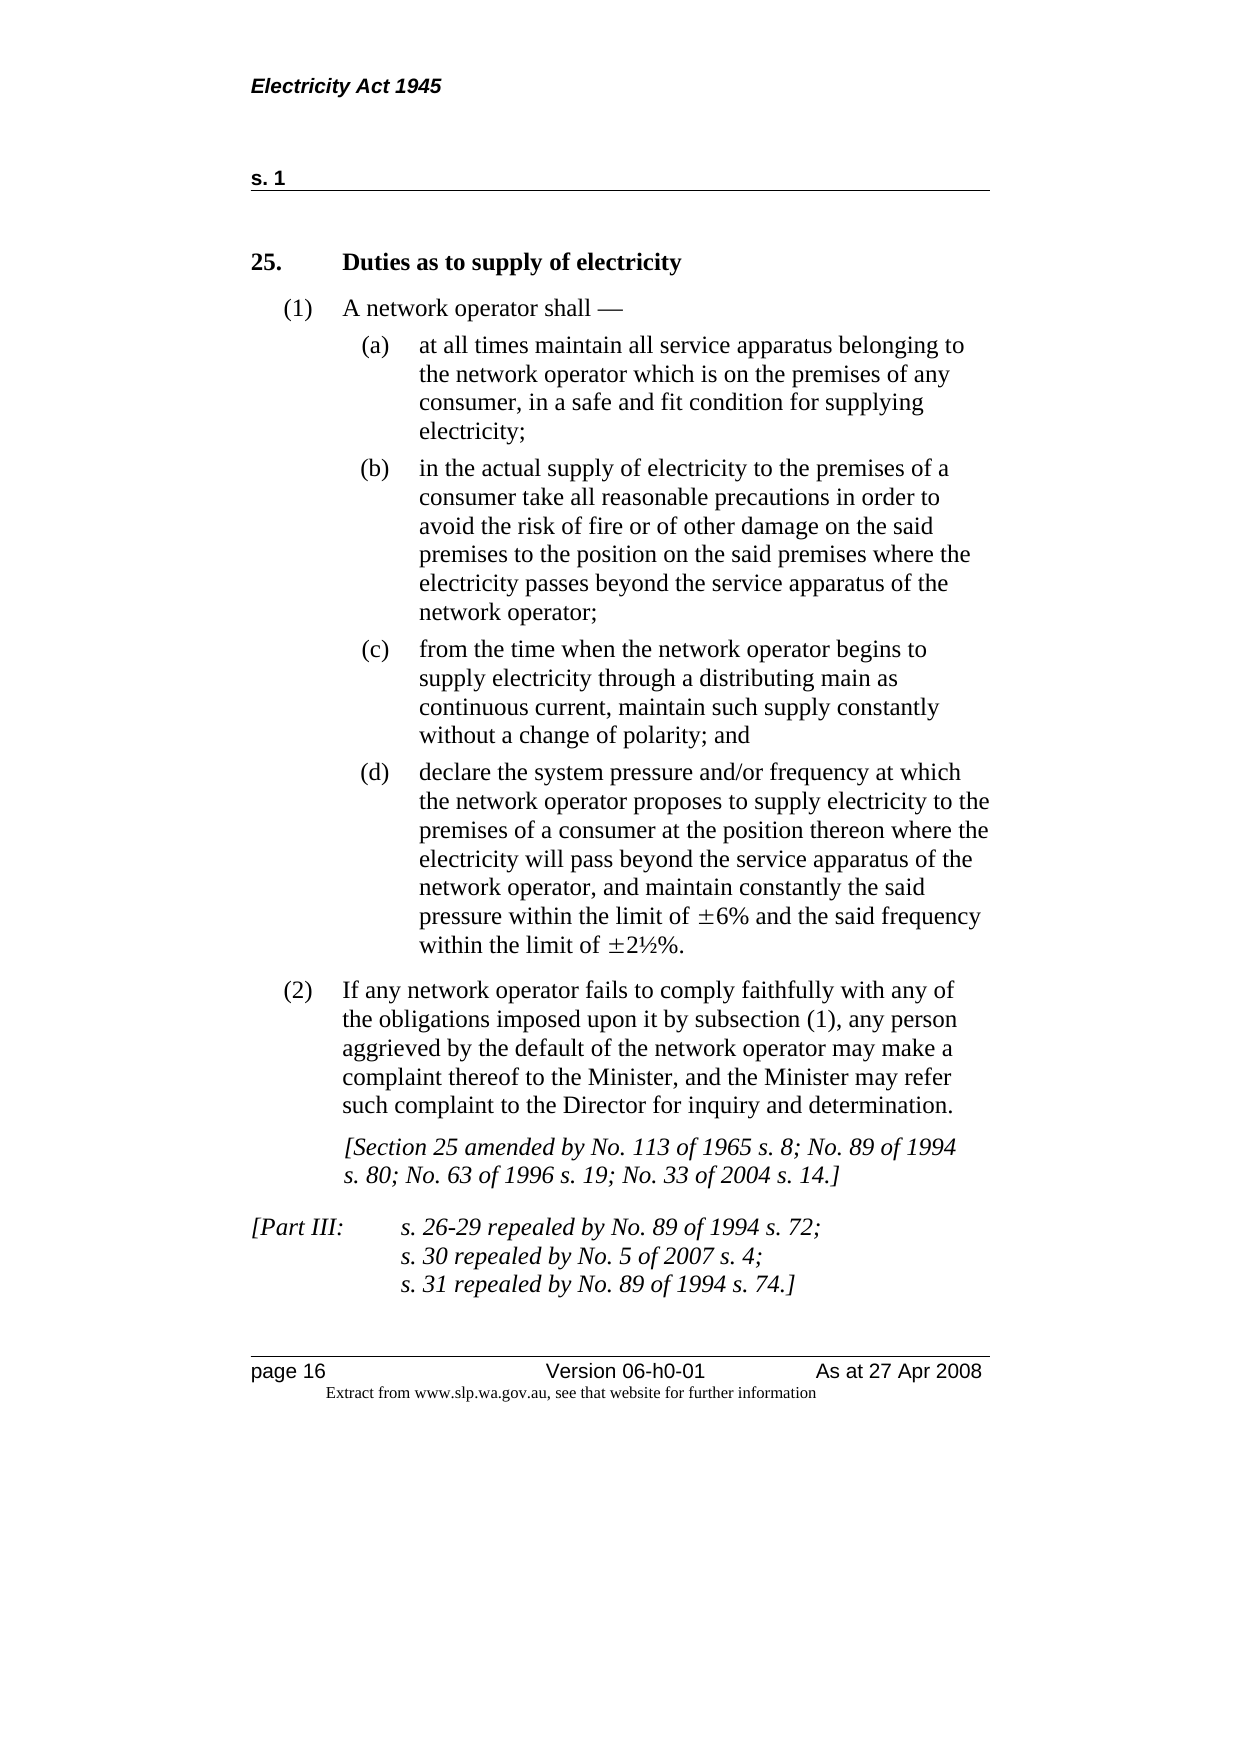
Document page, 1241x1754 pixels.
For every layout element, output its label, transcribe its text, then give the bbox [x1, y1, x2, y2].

text [Part III: s. 26-29 repealed by No. 89 of 1994 s. 72; s. 30 repealed by No. 5 of 2007 s. 4; s. 31 repealed by No. 89 of 1994 s. 74.] [251, 1212, 990, 1298]
text (d) declare the system pressure and/or frequency at which the network operator proposes to supply electricity to the premises of a consumer at the position thereon where the electricity will pass beyond the service apparatus of the network operator, and maintain constantly the said pressure within the limit of 6% and the said frequency within the limit of 2½%. [251, 757, 990, 959]
text (c) from the time when the network operator begins to supply electricity through a distributing main as continuous current, maintain such supply constantly without a change of polarity; and [251, 634, 990, 749]
text (a) at all times maintain all service apparatus belonging to the network operator which is on the premises of any consumer, in a safe and fit condition for supplying electricity; [251, 330, 990, 445]
text (b) in the actual supply of electricity to the premises of a consumer take all reasonable precautions in order to avoid the risk of fire or of other damage on the said premises to the position on the said premises where the electricity passes beyond the service apparatus of the network operator; [251, 453, 990, 626]
text (1) A network operator shall — [251, 293, 990, 322]
text [Section 25 amended by No. 113 of 1965 s. 8; No. 89 of 1994 s. 80; No. 63 of 1996 s. 19; No. 33 of 2004 s. 14.] [251, 1132, 990, 1189]
text (2) If any network operator fails to comply faithfully with any of the obligations imposed upon it by subsection (1), any person aggrieved by the default of the network operator may make a complaint thereof to the Minister, and the Minister may refer such complaint to the Director for inquiry and determination. [251, 975, 990, 1119]
subtitle 25. Duties as to supply of electricity [251, 247, 990, 276]
